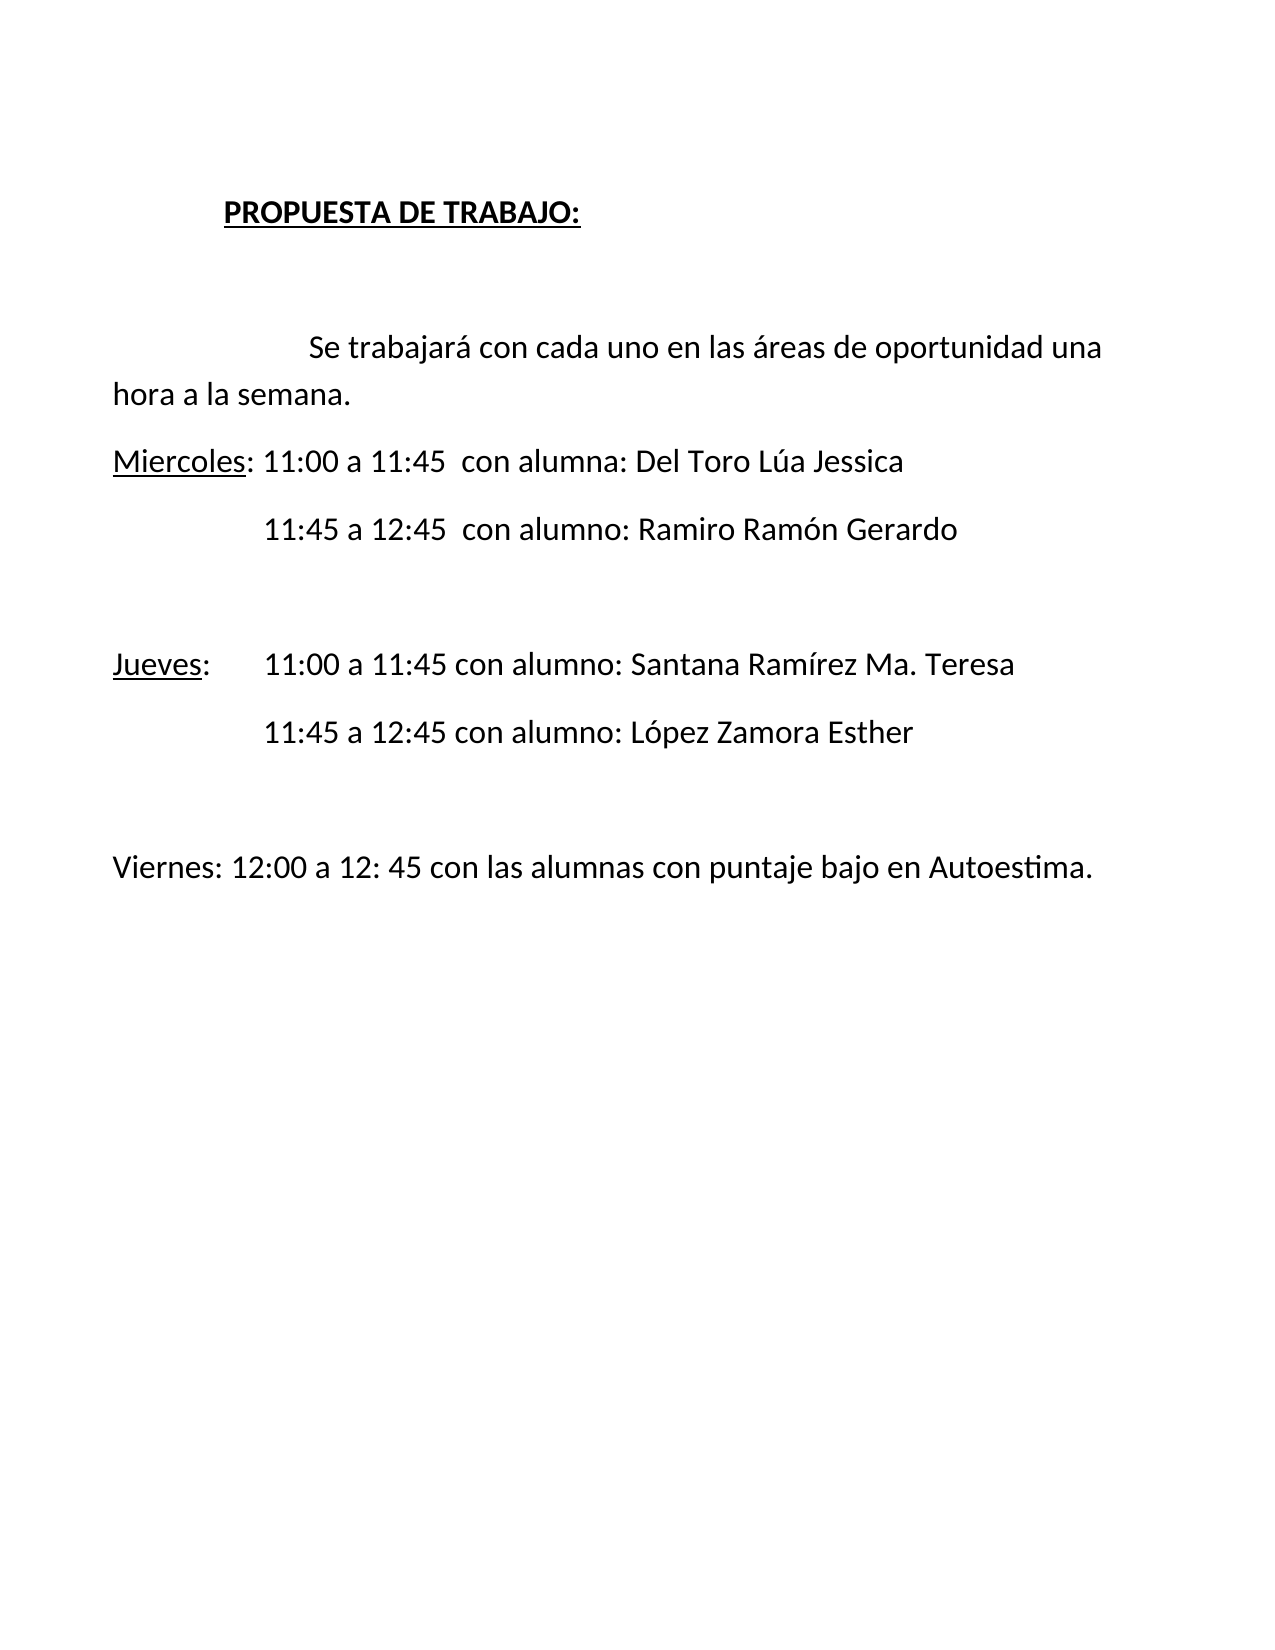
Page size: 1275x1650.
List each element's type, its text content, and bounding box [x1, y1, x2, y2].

text Miercoles: 11:00 a 11:45 con alumna: Del Toro Lúa Jessica [112, 441, 1162, 481]
text Jueves: 11:00 a 11:45 con alumno: Santana Ramírez Ma. Teresa [112, 643, 1162, 684]
text 11:45 a 12:45 con alumno: Ramiro Ramón Gerardo [112, 508, 1162, 549]
text Se trabajará con cada uno en las áreas de oportunidad una hora a la semana. [112, 326, 1162, 414]
text 11:45 a 12:45 con alumno: López Zamora Esther [112, 711, 1162, 752]
list PROPUESTA DE TRABAJO: [224, 191, 1162, 232]
text Viernes: 12:00 a 12: 45 con las alumnas con puntaje bajo en Autoestima. [112, 846, 1162, 887]
